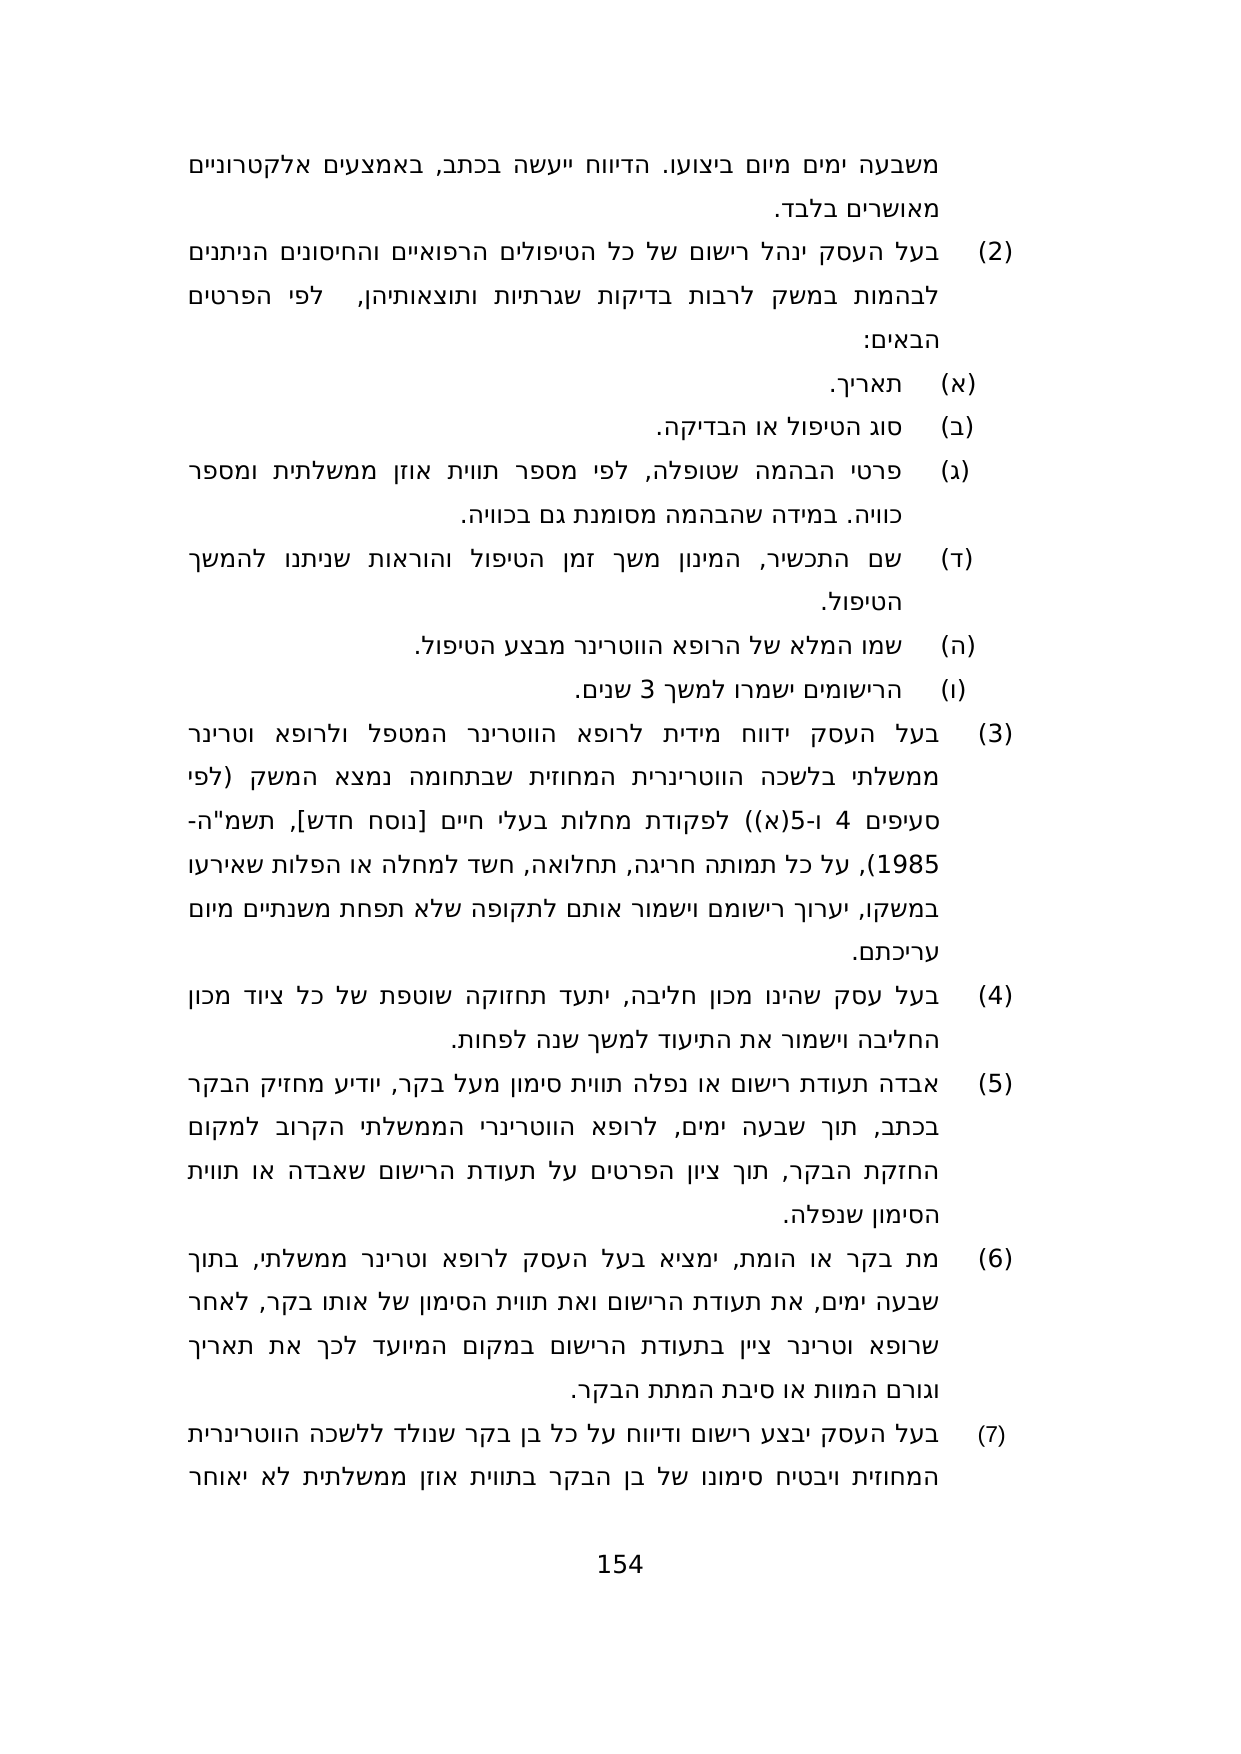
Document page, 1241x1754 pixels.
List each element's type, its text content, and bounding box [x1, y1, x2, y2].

list שם התכשיר, המינון משך זמן הטיפול והוראות שניתנו להמשך הטיפול. [187, 544, 940, 617]
list סוג הטיפול או הבדיקה. [187, 412, 940, 442]
list הרישומים ישמרו למשך 3 שנים. [187, 675, 940, 704]
list פרטי הבהמה שטופלה, לפי מספר תווית אוזן ממשלתית ומספר כוויה. במידה שהבהמה מסומנת גם בכוויה. [187, 456, 940, 529]
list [187, 150, 978, 223]
list אבדה תעודת רישום או נפלה תווית סימון מעל בקר, יודיע מחזיק הבקר בכתב, תוך שבעה ימים, לרופא הווטרינרי הממשלתי הקרוב למקום החזקת הבקר, תוך ציון הפרטים על תעודת הרישום שאבדה או תווית הסימון שנפלה. [187, 1069, 978, 1229]
list תאריך. [187, 369, 940, 398]
list בעל עסק שהינו מכון חליבה, יתעד תחזוקה שוטפת של כל ציוד מכון החליבה וישמור את התיעוד למשך שנה לפחות. [187, 981, 978, 1054]
list מת בקר או הומת, ימציא בעל העסק לרופא וטרינר ממשלתי, בתוך שבעה ימים, את תעודת הרישום ואת תווית הסימון של אותו בקר, לאחר שרופא וטרינר ציין בתעודת הרישום במקום המיועד לכך את תאריך וגורם המוות או סיבת המתת הבקר. [187, 1244, 978, 1404]
list בעל העסק ידווח מידית לרופא הווטרינר המטפל ולרופא וטרינר ממשלתי בלשכה הווטרינרית המחוזית שבתחומה נמצא המשק (לפי סעיפים 4 ו-5(א)) לפקודת מחלות בעלי חיים [נוסח חדש], תשמ"ה-1985), על כל תמותה חריגה, תחלואה, חשד למחלה או הפלות שאירעו במשקו, יערוך רישומם וישמור אותם לתקופה שלא תפחת משנתיים מיום עריכתם. [187, 719, 978, 967]
list בעל העסק ינהל רישום של כל הטיפולים הרפואיים והחיסונים הניתנים לבהמות במשק לרבות בדיקות שגרתיות ותוצאותיהן, לפי הפרטים הבאים: [187, 237, 978, 354]
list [187, 1419, 978, 1492]
list שמו המלא של הרופא הווטרינר מבצע הטיפול. [187, 631, 940, 660]
